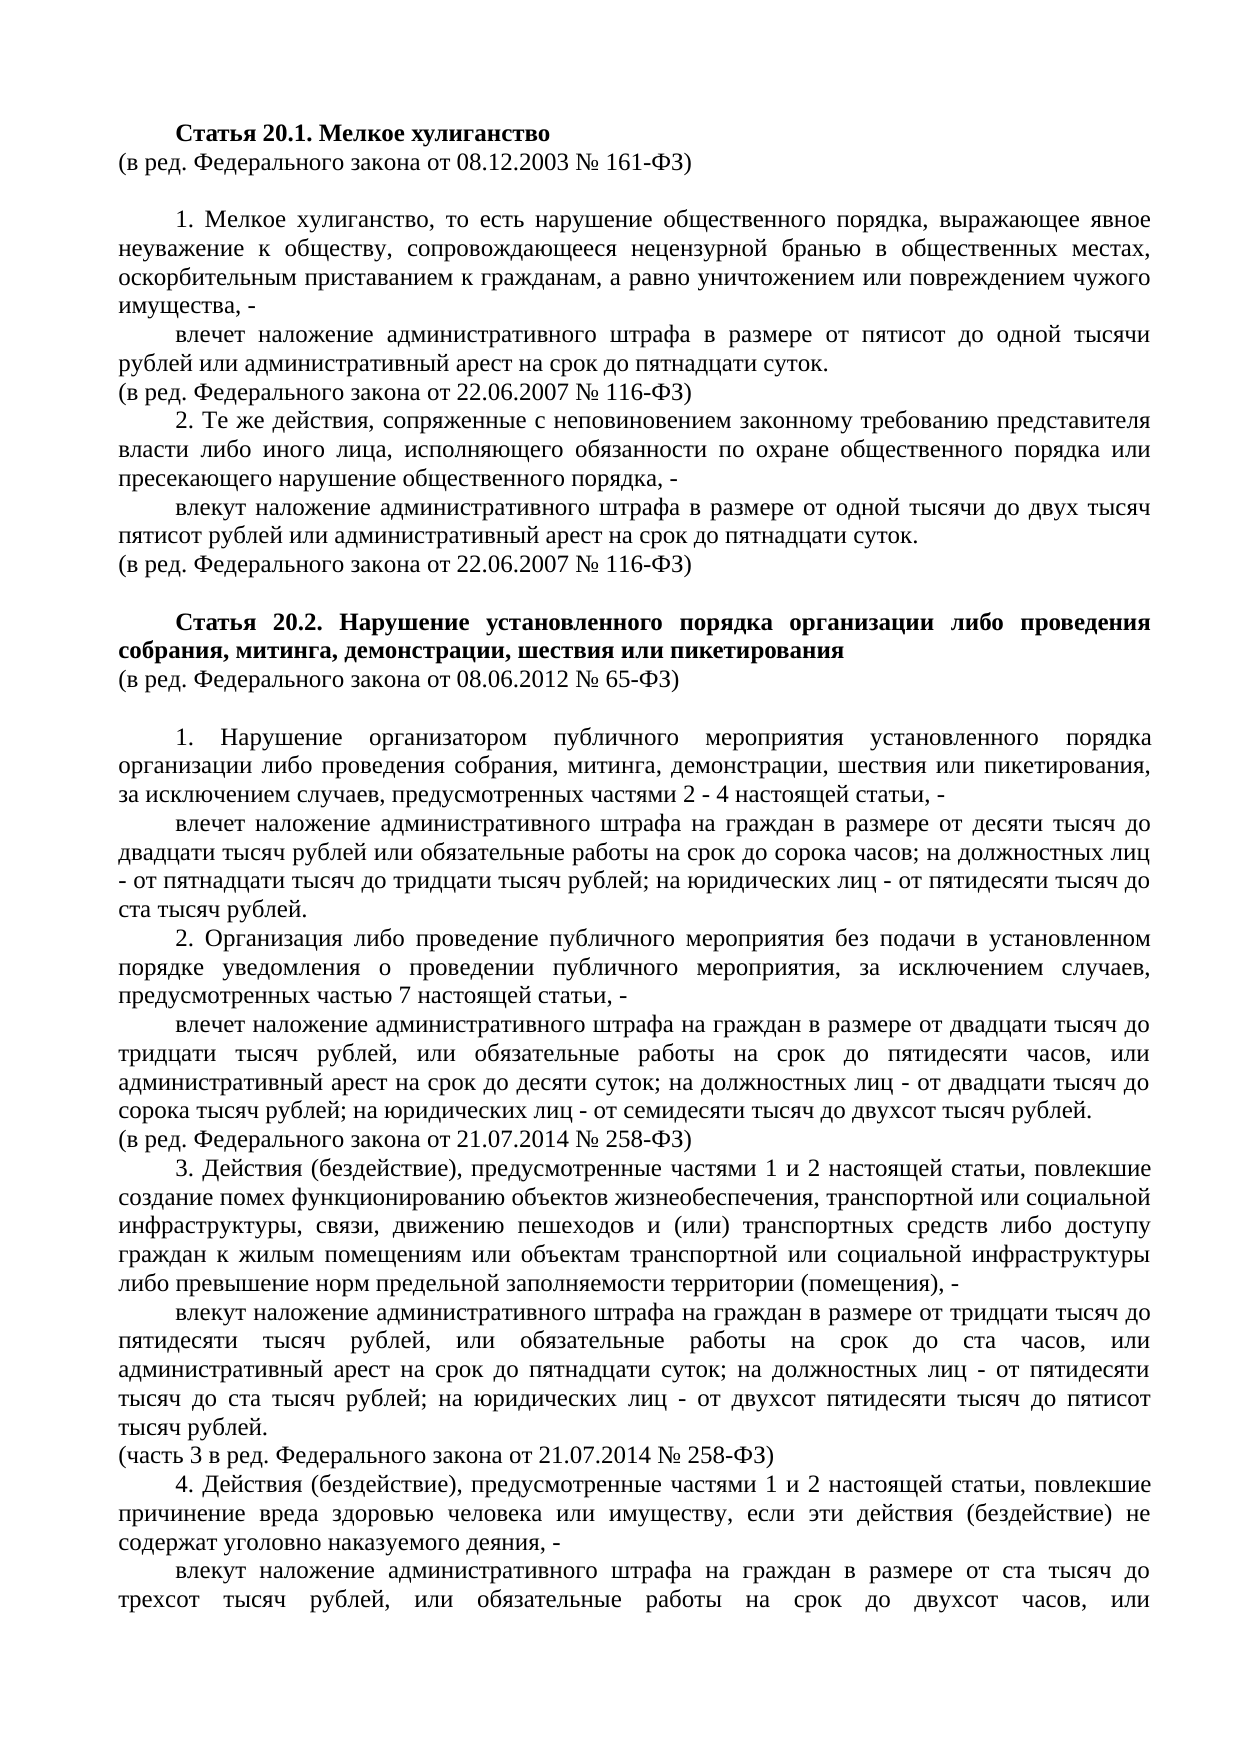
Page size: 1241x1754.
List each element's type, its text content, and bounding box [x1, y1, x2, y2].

text (в ред. Федерального закона от 21.07.2014 № 258-ФЗ) [118, 1124, 1152, 1153]
text (в ред. Федерального закона от 22.06.2007 № 116-ФЗ) [118, 377, 1152, 406]
text 2. Организация либо проведение публичного мероприятия без подачи в установленном порядке уведомления о проведении публичного мероприятия, за исключением случаев, предусмотренных частью 7 настоящей статьи, - [118, 923, 1152, 1009]
text 1. Мелкое хулиганство, то есть нарушение общественного порядка, выражающее явное неуважение к обществу, сопровождающееся нецензурной бранью в общественных местах, оскорбительным приставанием к гражданам, а равно уничтожением или повреждением чужого имущества, - [118, 204, 1152, 319]
text влечет наложение административного штрафа на граждан в размере от десяти тысяч до двадцати тысяч рублей или обязательные работы на срок до сорока часов; на должностных лиц - от пятнадцати тысяч до тридцати тысяч рублей; на юридических лиц - от пятидесяти тысяч до ста тысяч рублей. [118, 808, 1152, 923]
text 4. Действия (бездействие), предусмотренные частями 1 и 2 настоящей статьи, повлекшие причинение вреда здоровью человека или имуществу, если эти действия (бездействие) не содержат уголовно наказуемого деяния, - [118, 1469, 1152, 1556]
text (в ред. Федерального закона от 22.06.2007 № 116-ФЗ) [118, 549, 1152, 578]
text 1. Нарушение организатором публичного мероприятия установленного порядка организации либо проведения собрания, митинга, демонстрации, шествия или пикетирования, за исключением случаев, предусмотренных частями 2 - 4 настоящей статьи, - [118, 722, 1152, 808]
text 2. Те же действия, сопряженные с неповиновением законному требованию представителя власти либо иного лица, исполняющего обязанности по охране общественного порядка или пресекающего нарушение общественного порядка, - [118, 406, 1152, 492]
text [118, 1556, 1152, 1613]
text 3. Действия (бездействие), предусмотренные частями 1 и 2 настоящей статьи, повлекшие создание помех функционированию объектов жизнеобеспечения, транспортной или социальной инфраструктуры, связи, движению пешеходов и (или) транспортных средств либо доступу граждан к жилым помещениям или объектам транспортной или социальной инфраструктуры либо превышение норм предельной заполняемости территории (помещения), - [118, 1153, 1152, 1297]
text Статья 20.2. Нарушение установленного порядка организации либо проведения собрания, митинга, демонстрации, шествия или пикетирования [118, 607, 1152, 664]
text (в ред. Федерального закона от 08.12.2003 № 161-ФЗ) [118, 147, 1152, 176]
text влекут наложение административного штрафа на граждан в размере от тридцати тысяч до пятидесяти тысяч рублей, или обязательные работы на срок до ста часов, или административный арест на срок до пятнадцати суток; на должностных лиц - от пятидесяти тысяч до ста тысяч рублей; на юридических лиц - от двухсот пятидесяти тысяч до пятисот тысяч рублей. [118, 1297, 1152, 1441]
text влечет наложение административного штрафа на граждан в размере от двадцати тысяч до тридцати тысяч рублей, или обязательные работы на срок до пятидесяти часов, или административный арест на срок до десяти суток; на должностных лиц - от двадцати тысяч до сорока тысяч рублей; на юридических лиц - от семидесяти тысяч до двухсот тысяч рублей. [118, 1009, 1152, 1124]
text влекут наложение административного штрафа в размере от одной тысячи до двух тысяч пятисот рублей или административный арест на срок до пятнадцати суток. [118, 492, 1152, 549]
text Статья 20.1. Мелкое хулиганство [118, 118, 1152, 147]
text (часть 3 в ред. Федерального закона от 21.07.2014 № 258-ФЗ) [118, 1441, 1152, 1469]
text (в ред. Федерального закона от 08.06.2012 № 65-ФЗ) [118, 664, 1152, 693]
text влечет наложение административного штрафа в размере от пятисот до одной тысячи рублей или административный арест на срок до пятнадцати суток. [118, 319, 1152, 377]
